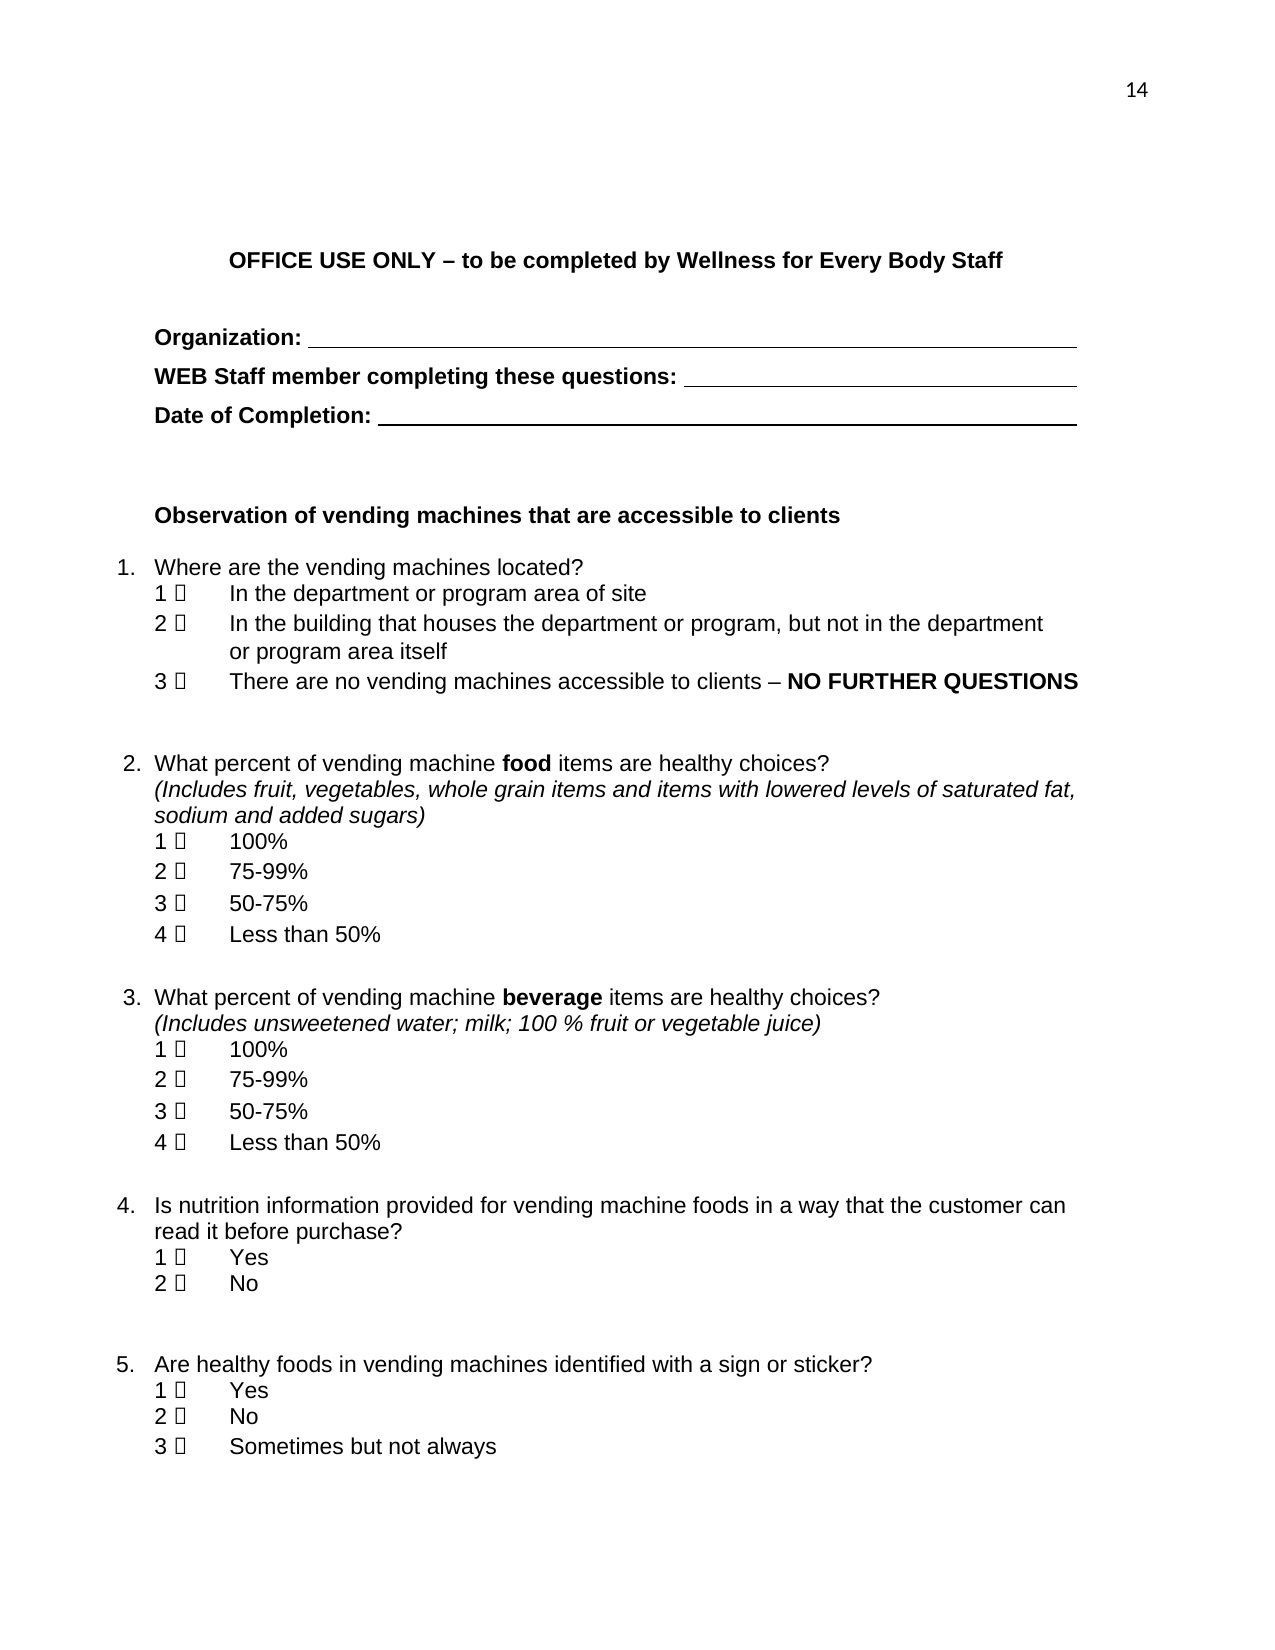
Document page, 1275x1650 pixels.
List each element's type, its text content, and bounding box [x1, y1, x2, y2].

text OFFICE USE ONLY – to be completed by Wellness for Every Body Staff [154, 247, 1077, 273]
text 3  There are no vending machines accessible to clients – NO FURTHER QUESTIONS [98, 665, 1148, 696]
text 2  In the building that houses the department or program, but not in the department or program area itself [98, 607, 1148, 665]
list Where are the vending machines located? [117, 554, 1148, 581]
text WEB Staff member completing these questions: Date of Completion: [154, 363, 1077, 428]
list Are healthy foods in vending machines identified with a sign or sticker? [116, 1351, 1148, 1377]
list Is nutrition information provided for vending machine foods in a way that the customer can read it before purchase? [117, 1192, 1110, 1244]
text 2  75-99% [98, 855, 1148, 886]
list What percent of vending machine beverage items are healthy choices? [123, 984, 934, 1010]
text 4  Less than 50% [154, 918, 1148, 949]
text 3  50-75% [154, 887, 1148, 918]
text 2  75-99% [98, 1063, 1148, 1094]
text 2  No [154, 1404, 1148, 1430]
text 3  50-75% [154, 1094, 1148, 1126]
text 1  Yes [154, 1377, 1148, 1404]
text 1  Yes [154, 1245, 1148, 1271]
text (Includes unsweetened water; milk; 100 % fruit or vegetable juice) [154, 1010, 938, 1037]
text Organization: [154, 324, 1077, 351]
text 3  Sometimes but not always [154, 1430, 1148, 1461]
text (Includes fruit, vegetables, whole grain items and items with lowered levels of saturated fat, sodium and added sugars) [154, 776, 1137, 829]
text 1  100% [154, 1037, 1148, 1063]
list What percent of vending machine food items are healthy choices? [123, 749, 1148, 776]
text 2  No [154, 1271, 1148, 1297]
text 1  100% [154, 829, 1148, 855]
text 1  In the department or program area of site [154, 581, 1148, 607]
text 4  Less than 50% [154, 1126, 1148, 1157]
text Observation of vending machines that are accessible to clients [154, 502, 1148, 528]
